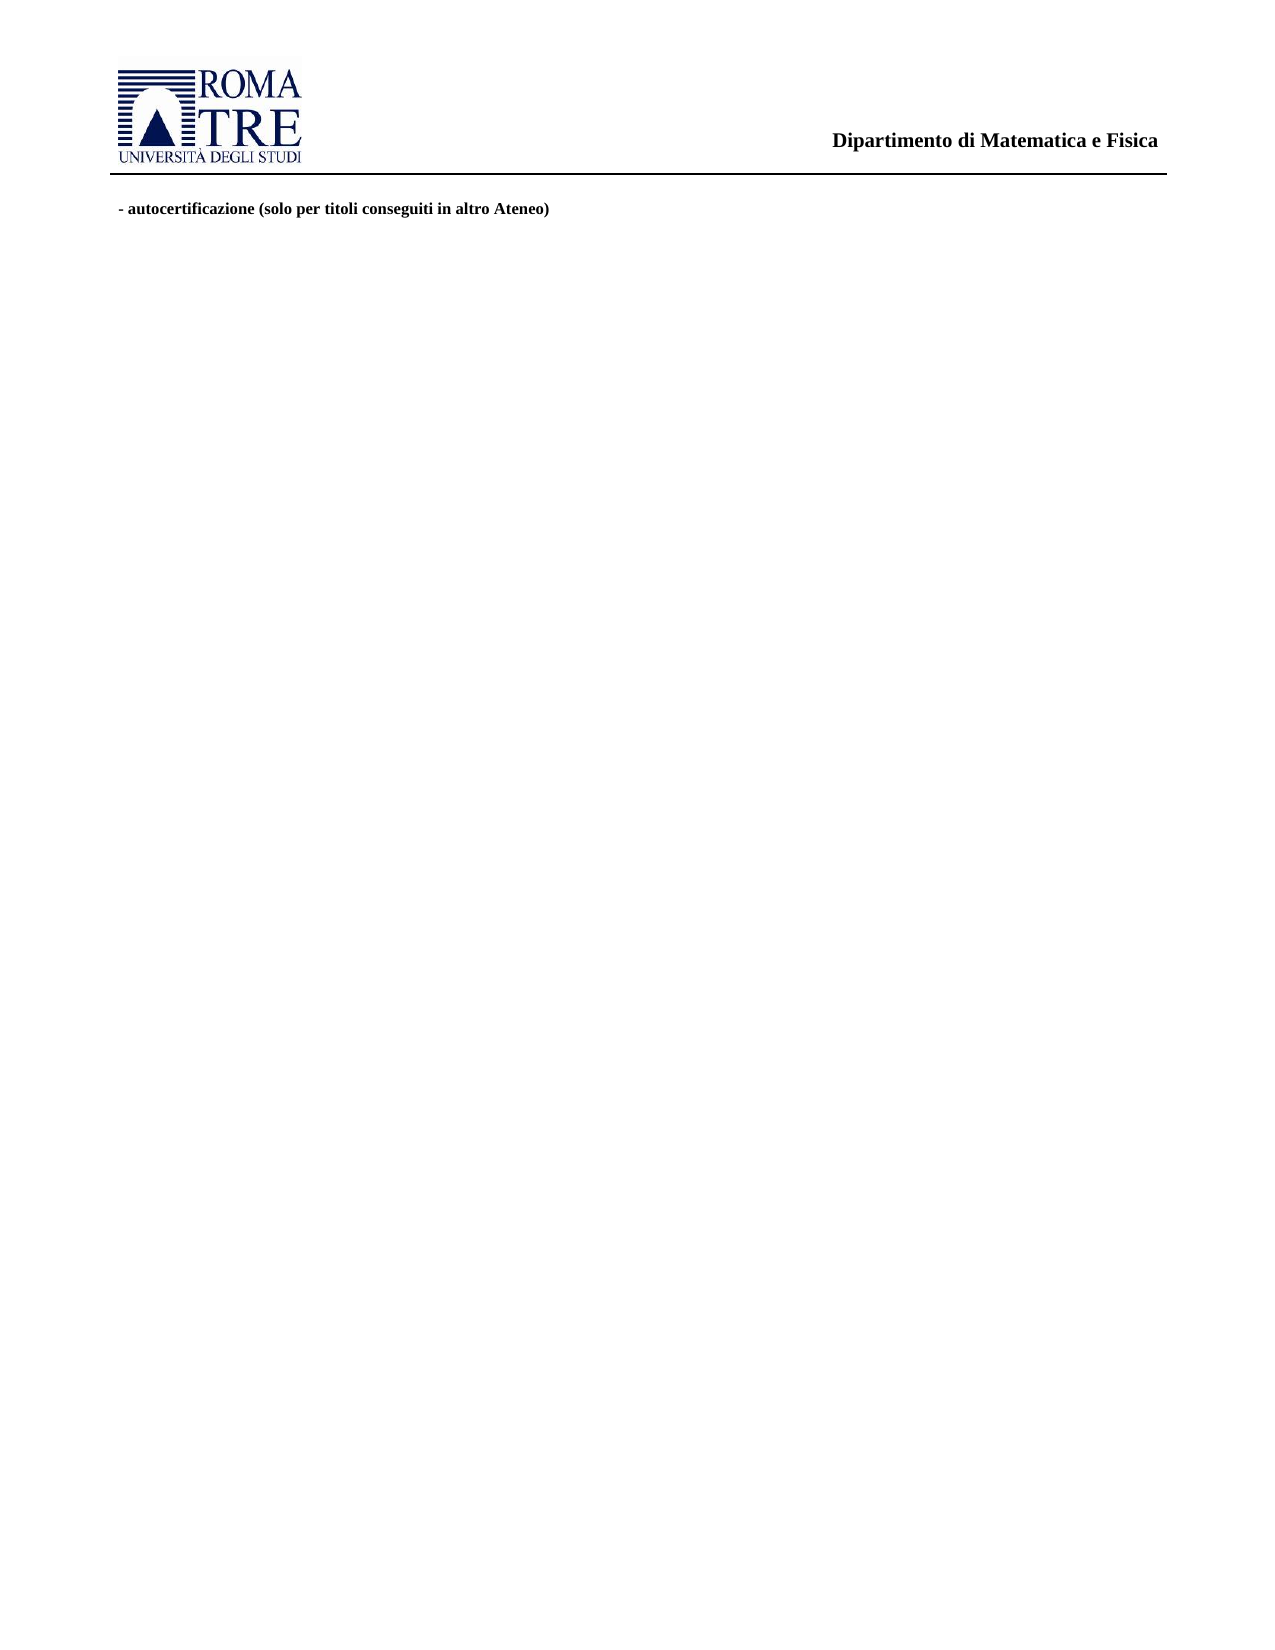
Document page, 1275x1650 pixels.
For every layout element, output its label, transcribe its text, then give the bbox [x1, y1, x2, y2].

picture [118, 56, 303, 167]
text - autocertificazione (solo per titoli conseguiti in altro Ateneo) [118, 199, 1157, 218]
